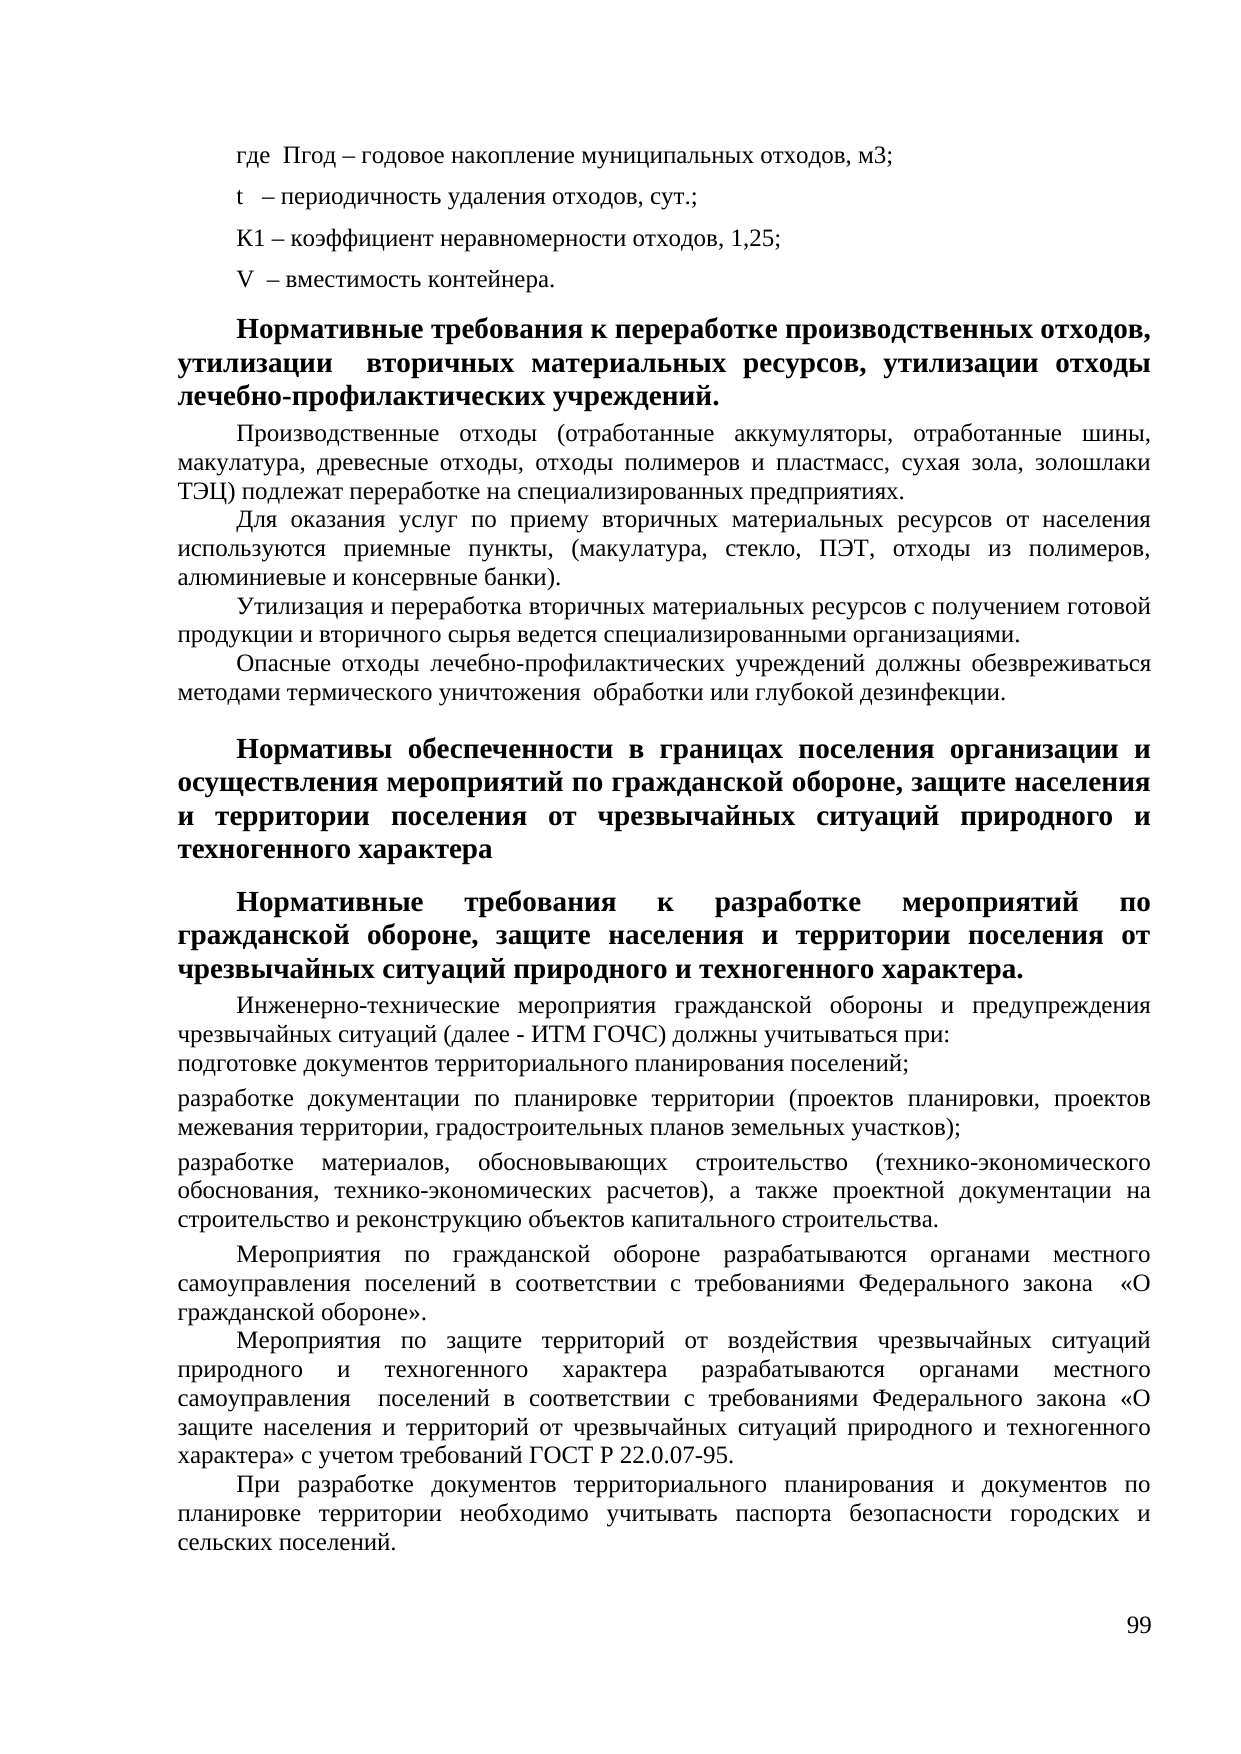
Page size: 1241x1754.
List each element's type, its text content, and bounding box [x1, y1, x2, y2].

text Инженерно-технические мероприятия гражданской обороны и предупреждения чрезвычайных ситуаций (далее - ИТМ ГОЧС) должны учитываться при: [177, 991, 1152, 1048]
text Нормативы обеспеченности в границах поселения организации и осуществления мероприятий по гражданской обороне, защите населения и территории поселения от чрезвычайных ситуаций природного и техногенного характера [177, 731, 1152, 865]
text Мероприятия по гражданской обороне разрабатываются органами местного самоуправления поселений в соответствии с требованиями Федерального закона «О гражданской обороне». [177, 1239, 1152, 1326]
text Производственные отходы (отработанные аккумуляторы, отработанные шины, макулатура, древесные отходы, отходы полимеров и пластмасс, сухая зола, золошлаки ТЭЦ) подлежат переработке на специализированных предприятиях. [177, 418, 1152, 504]
text К1 – коэффициент неравномерности отходов, 1,25; [177, 223, 1152, 251]
list Нормативные требования к переработке производственных отходов, утилизации вторичных материальных ресурсов, утилизации отходы лечебно-профилактических учреждений. [177, 311, 1152, 412]
text Утилизация и переработка вторичных материальных ресурсов с получением готовой продукции и вторичного сырья ведется специализированными организациями. [177, 591, 1152, 648]
list Нормативные требования к разработке мероприятий по гражданской обороне, защите населения и территории поселения от чрезвычайных ситуаций природного и техногенного характера. [177, 884, 1152, 984]
text Для оказания услуг по приему вторичных материальных ресурсов от населения используются приемные пункты, (макулатура, стекло, ПЭТ, отходы из полимеров, алюминиевые и консервные банки). [177, 504, 1152, 591]
text разработке материалов, обосновывающих строительство (технико-экономического обоснования, технико-экономических расчетов), а также проектной документации на строительство и реконструкцию объектов капитального строительства. [177, 1147, 1152, 1233]
text t – периодичность удаления отходов, сут.; [177, 181, 1152, 210]
text разработке документации по планировке территории (проектов планировки, проектов межевания территории, градостроительных планов земельных участков); [177, 1083, 1152, 1141]
text подготовке документов территориального планирования поселений; [177, 1048, 1152, 1077]
text Мероприятия по защите территорий от воздействия чрезвычайных ситуаций природного и техногенного характера разрабатываются органами местного самоуправления поселений в соответствии с требованиями Федерального закона «О защите населения и территорий от чрезвычайных ситуаций природного и техногенного характера» с учетом требований ГОСТ Р 22.0.07-95. [177, 1326, 1152, 1469]
text V – вместимость контейнера. [177, 264, 1152, 293]
text При разработке документов территориального планирования и документов по планировке территории необходимо учитывать паспорта безопасности городских и сельских поселений. [177, 1469, 1152, 1556]
text Опасные отходы лечебно-профилактических учреждений должны обезвреживаться методами термического уничтожения обработки или глубокой дезинфекции. [177, 648, 1152, 706]
text где Пгод – годовое накопление муниципальных отходов, м3; [177, 140, 1152, 169]
